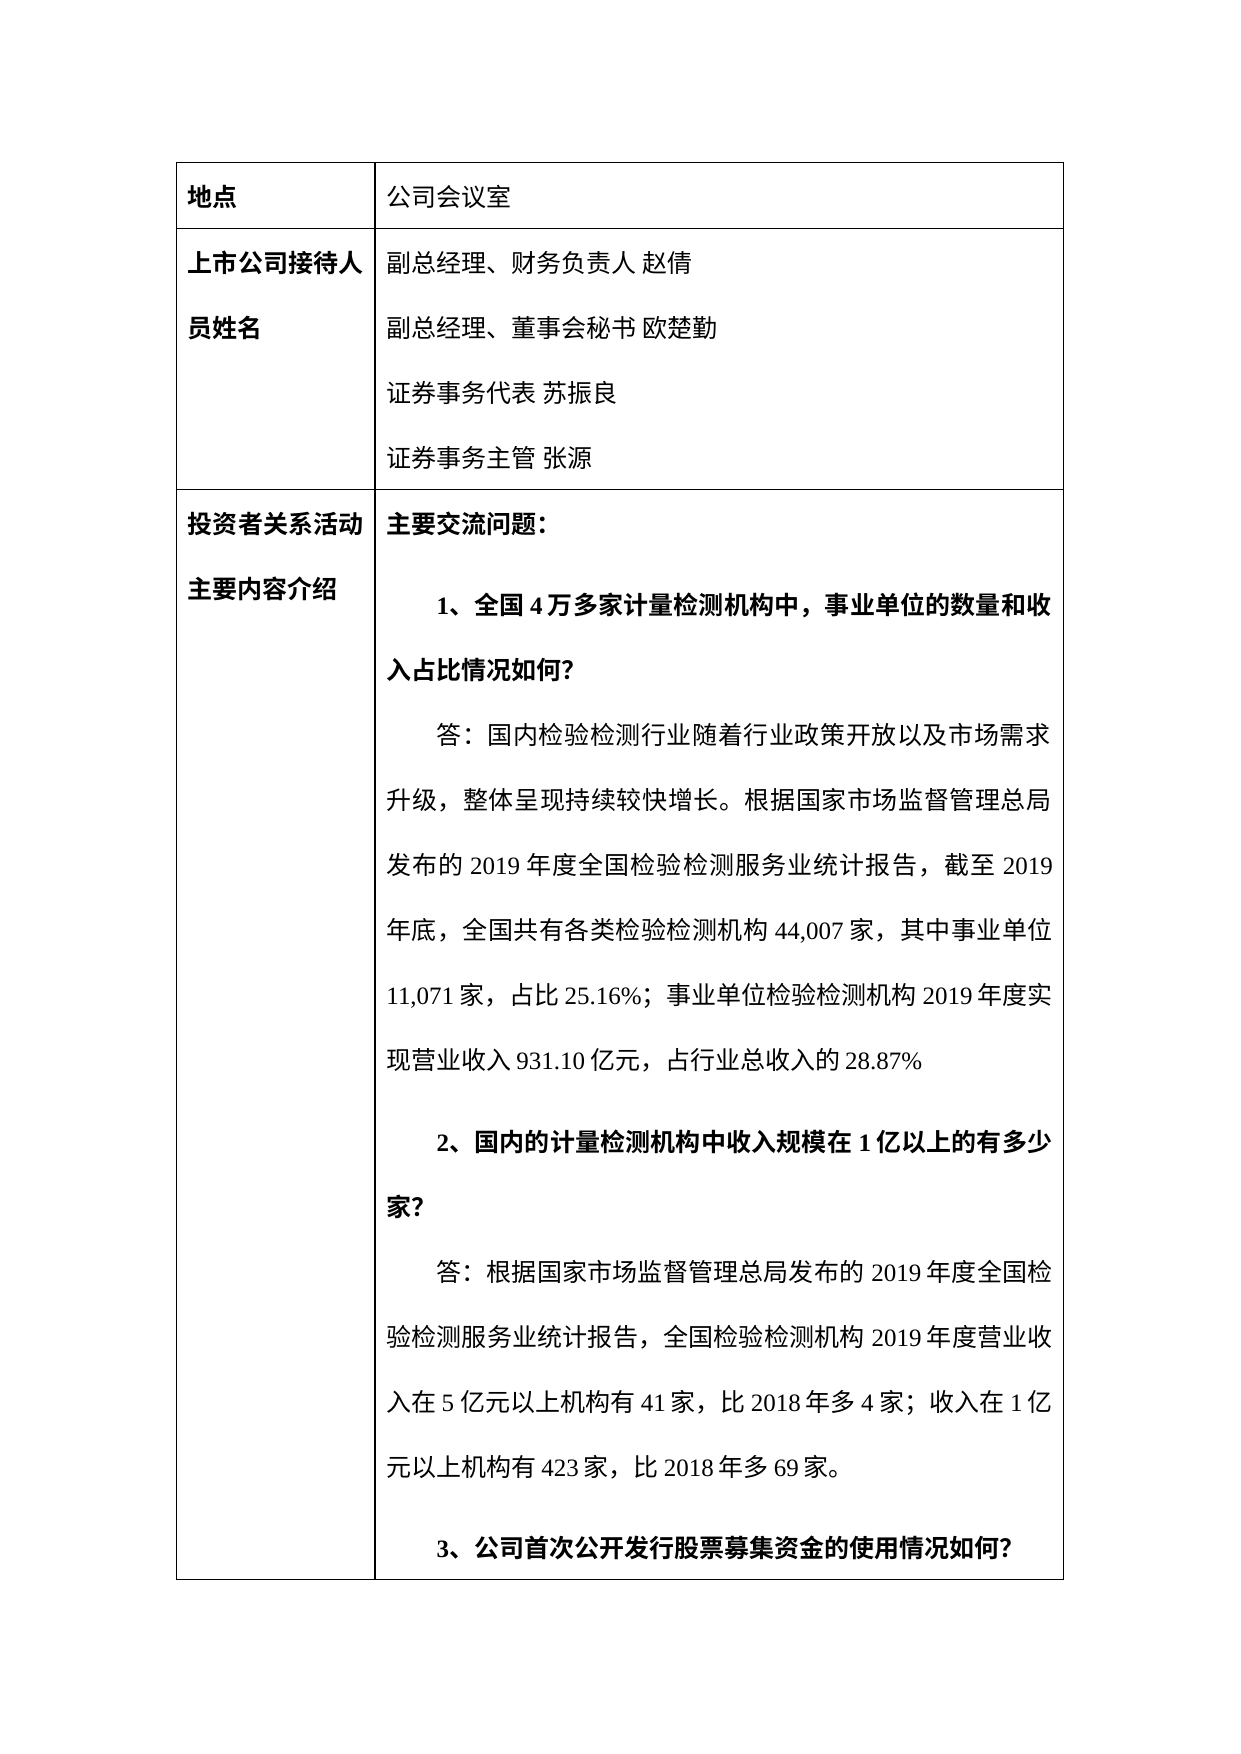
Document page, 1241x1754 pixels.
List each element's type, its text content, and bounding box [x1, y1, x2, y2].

table_cell 公司会议室 [376, 163, 1063, 228]
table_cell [376, 490, 1063, 1579]
table_cell 地点 [177, 163, 374, 228]
table_cell 上市公司接待人员姓名 [177, 229, 374, 489]
table_cell 投资者关系活动主要内容介绍 [177, 490, 374, 1579]
table_cell 副总经理、财务负责人 赵倩 副总经理、董事会秘书 欧楚勤 证券事务代表 苏振良 证券事务主管 张源 [376, 229, 1063, 489]
